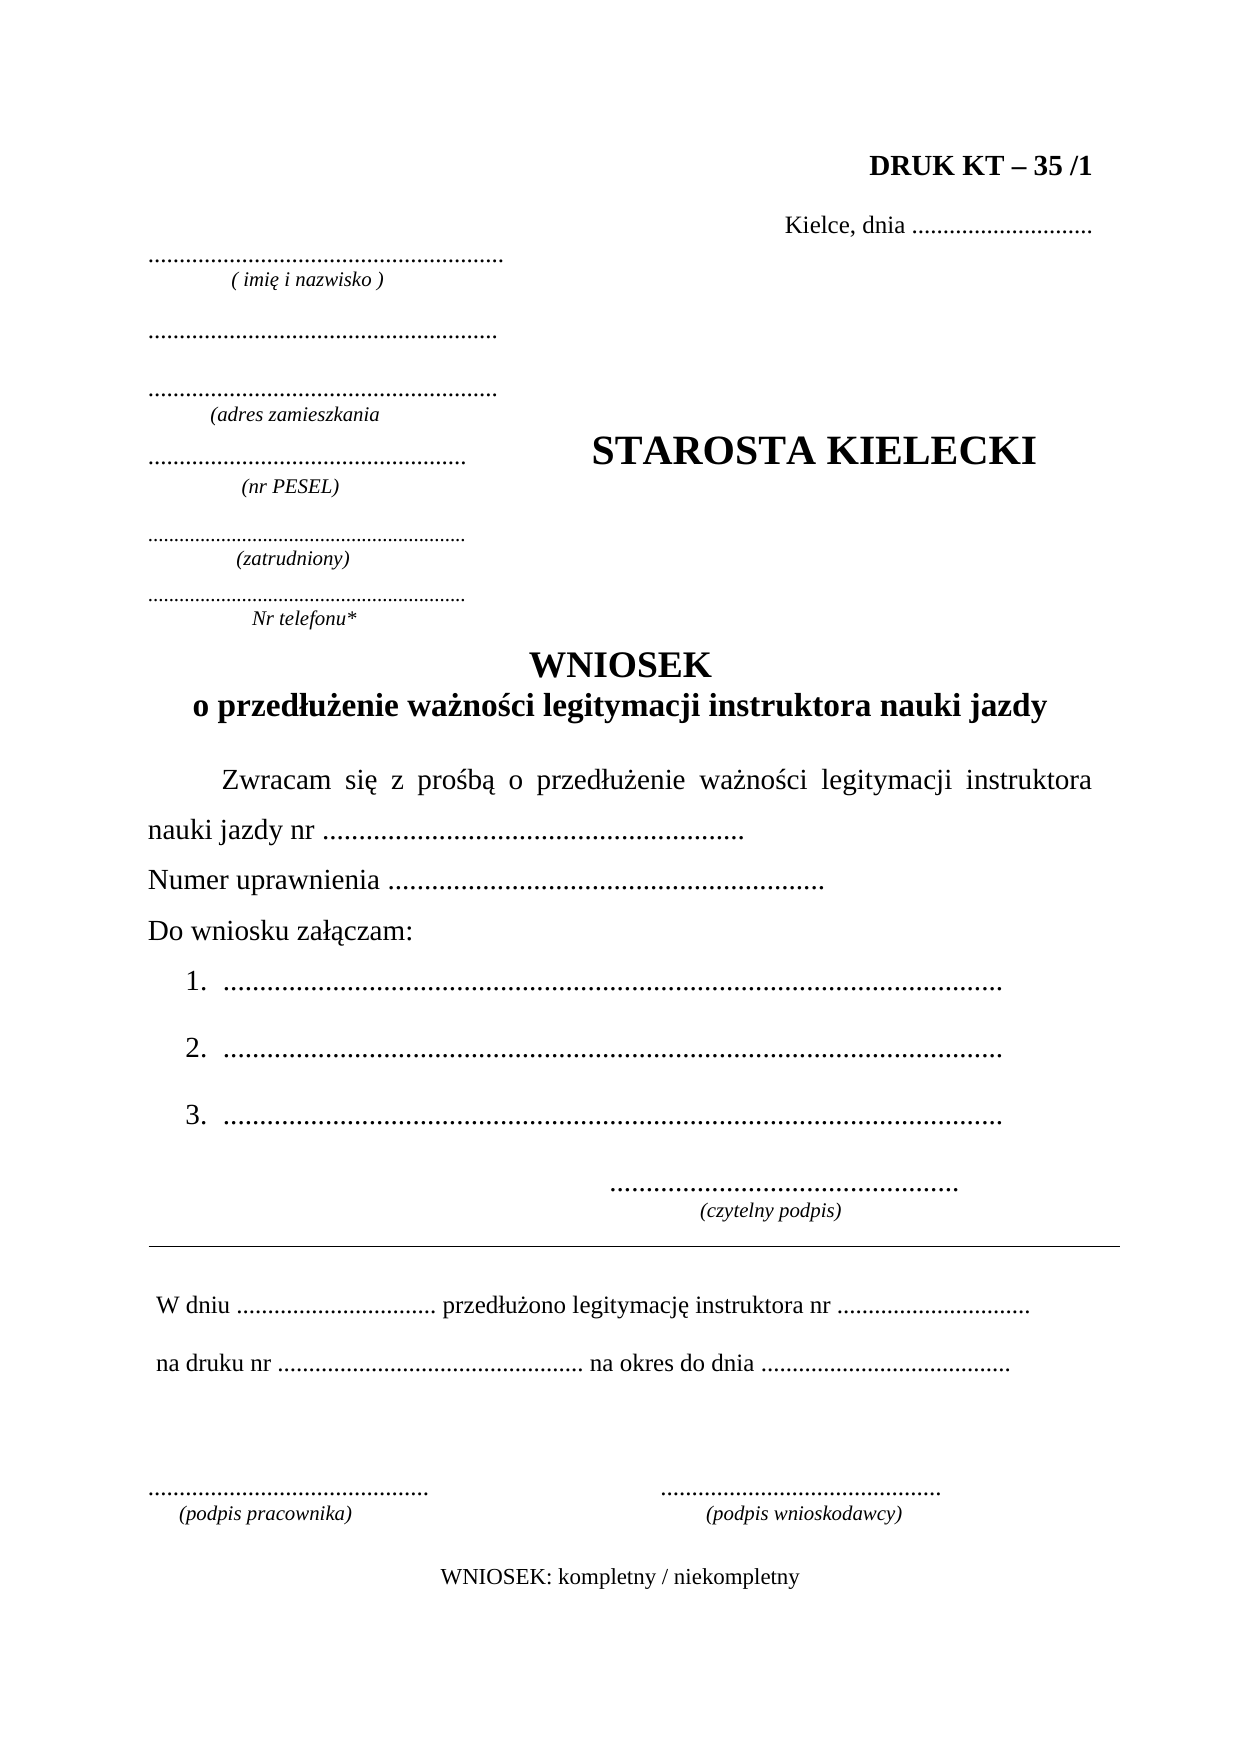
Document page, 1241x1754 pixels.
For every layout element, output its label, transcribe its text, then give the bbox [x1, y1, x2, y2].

text ........................................................ [148, 316, 1093, 344]
subtitle o przedłużenie ważności legitymacji instruktora nauki jazdy [148, 685, 1093, 723]
text ............................................................. [148, 522, 1093, 546]
table_header W dniu ................................ przedłużono legitymację instruktora nr ............................... na druku nr ................................................. na okres do dnia ........................................ [149, 1247, 1120, 1415]
list ........................................................................................................... [185, 1097, 1093, 1131]
text ......................................................... [148, 239, 1093, 267]
text ................................................... STAROSTA KIELECKI [148, 426, 1093, 474]
text (adres zamieszkania [148, 402, 1093, 426]
text Kielce, dnia ............................. [148, 210, 1093, 239]
list ........................................................................................................... [185, 1030, 1093, 1064]
text Do wniosku załączam: [148, 913, 1093, 946]
text ( imię i nazwisko ) [148, 267, 1093, 291]
text ............................................................. [148, 582, 1093, 606]
text (zatrudniony) [148, 546, 1093, 570]
text (podpis pracownika) (podpis wnioskodawcy) [148, 1501, 1093, 1525]
subtitle WNIOSEK [148, 642, 1093, 685]
text Numer uprawnienia ............................................................ [148, 862, 1093, 896]
text ............................................. ............................................. [148, 1472, 1093, 1501]
text Zwracam się z prośbą o przedłużenie ważności legitymacji instruktora nauki jazdy nr .......................................................... [148, 762, 1093, 846]
text (czytelny podpis) [148, 1198, 1093, 1222]
text (nr PESEL) [148, 474, 1093, 498]
text DRUK KT – 35 /1 [148, 148, 1093, 181]
text ................................................ [223, 1164, 1093, 1198]
text Nr telefonu* [148, 606, 1093, 630]
text WNIOSEK: kompletny / niekompletny [148, 1563, 1093, 1590]
text ........................................................ [148, 373, 1093, 402]
list ........................................................................................................... [185, 963, 1093, 997]
